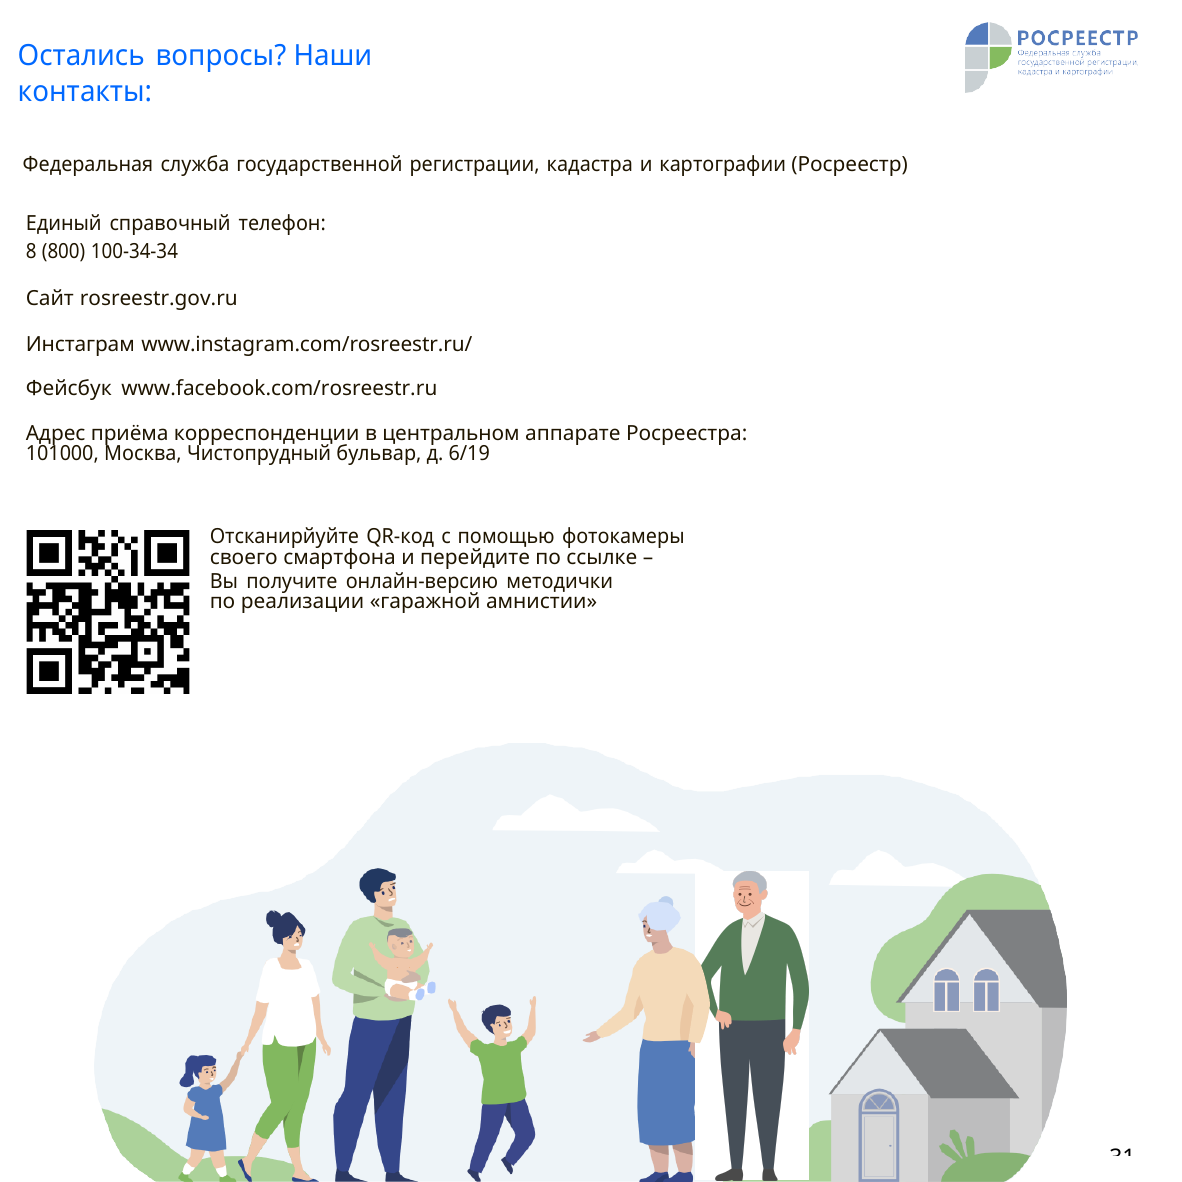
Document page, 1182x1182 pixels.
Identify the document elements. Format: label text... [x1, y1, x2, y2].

text 8 (800) 100-34-34 [26, 236, 1181, 265]
text Сайт rosreestr.gov.ru [26, 283, 1181, 311]
text Адрес приёма корреспонденции в центральном аппарате Росреестра: 101000, Москва, Чистопрудный бульвар, д. 6/19 [26, 423, 779, 467]
text Единый справочный телефон: [26, 208, 1181, 236]
text Отсканирйуйте QR-код с помощью фотокамеры своего смартфона и перейдите по ссылке – [209, 526, 738, 570]
text Остались вопросы? Наши контакты: [17, 36, 377, 110]
picture [94, 743, 1067, 1182]
picture [1018, 30, 1138, 76]
text Инстаграм www.instagram.com/rosreestr.ru/ Фейсбук www.facebook.com/rosreestr.ru [26, 329, 488, 402]
text Вы получите онлайн-версию методички по реализации «гаражной амнистии» [209, 570, 639, 615]
text Федеральная служба государственной регистрации, кадастра и картографии (Росреестр) [22, 149, 956, 177]
picture [26, 530, 190, 694]
picture [965, 22, 1012, 93]
